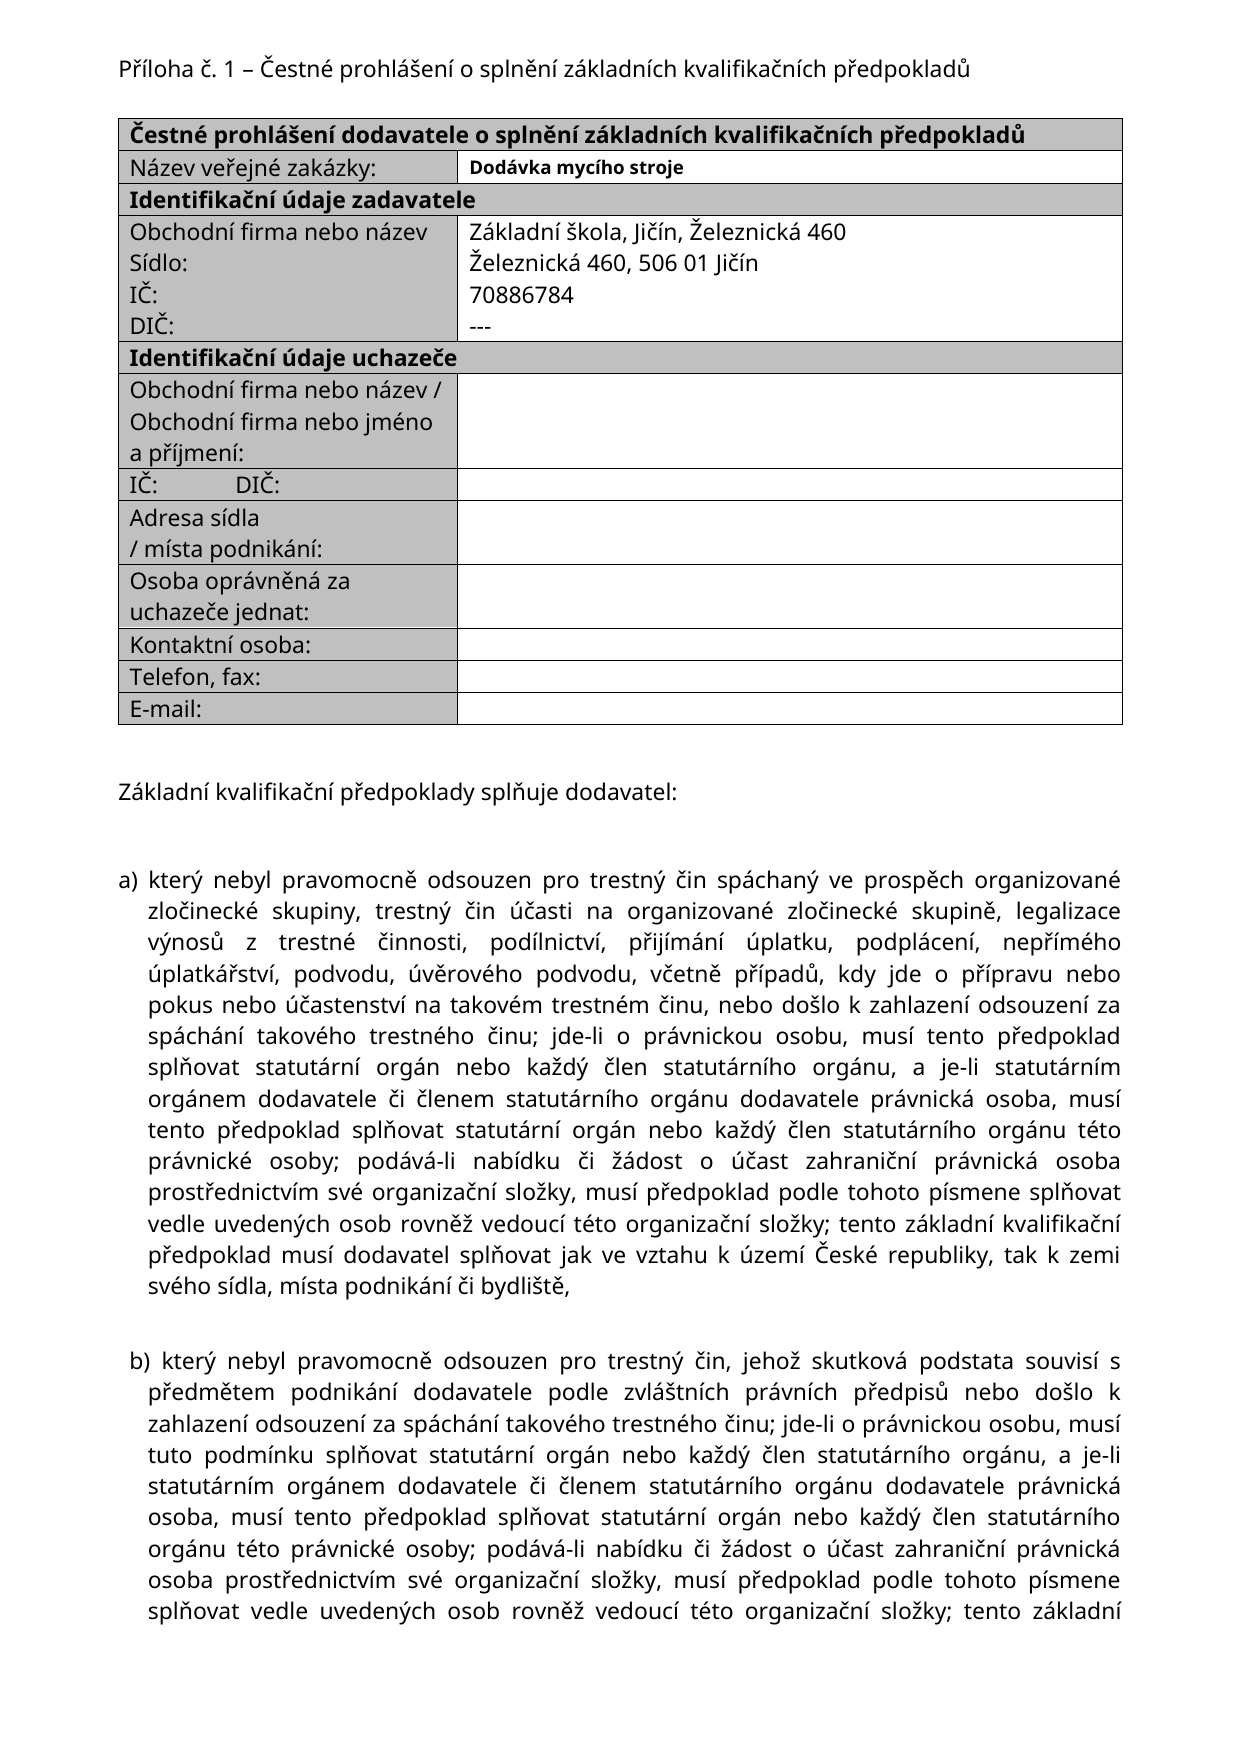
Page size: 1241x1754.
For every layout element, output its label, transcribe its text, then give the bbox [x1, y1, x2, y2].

table_cell [458, 501, 1122, 564]
table_cell Dodávka mycího stroje [458, 151, 1122, 183]
table_cell Osoba oprávněná za uchazeče jednat: [119, 565, 457, 627]
table_cell [458, 374, 1122, 468]
table_cell Adresa sídla / místa podnikání: [119, 501, 457, 564]
table_cell [458, 693, 1122, 724]
table_cell [458, 469, 1122, 500]
table_cell IČ: DIČ: [119, 469, 457, 500]
table_cell Název veřejné zakázky: [119, 151, 457, 183]
table_cell Základní škola, Jičín, Železnická 460 Železnická 460, 506 01 Jičín 70886784 --- [458, 216, 1122, 341]
table_cell Obchodní firma nebo název Sídlo: IČ: DIČ: [119, 216, 457, 341]
table_cell Telefon, fax: [119, 661, 457, 692]
table_cell E-mail: [119, 693, 457, 724]
table_header Čestné prohlášení dodavatele o splnění základních kvalifikačních předpokladů [119, 119, 1122, 150]
table_cell Identifikační údaje uchazeče [119, 342, 1122, 373]
table_cell [458, 661, 1122, 692]
table_cell [458, 629, 1122, 660]
text a) který nebyl pravomocně odsouzen pro trestný čin spáchaný ve prospěch organizované zločinecké skupiny, trestný čin účasti na organizované zločinecké skupině, legalizace výnosů z trestné činnosti, podílnictví, přijímání úplatku, podplácení, nepřímého úplatkářství, podvodu, úvěrového podvodu, včetně případů, kdy jde o přípravu nebo pokus nebo účastenství na takovém trestném činu, nebo došlo k zahlazení odsouzení za spáchání takového trestného činu; jde-li o právnickou osobu, musí tento předpoklad splňovat statutární orgán nebo každý člen statutárního orgánu, a je-li statutárním orgánem dodavatele či členem statutárního orgánu dodavatele právnická osoba, musí tento předpoklad splňovat statutární orgán nebo každý člen statutárního orgánu této právnické osoby; podává-li nabídku či žádost o účast zahraniční právnická osoba prostřednictvím své organizační složky, musí předpoklad podle tohoto písmene splňovat vedle uvedených osob rovněž vedoucí této organizační složky; tento základní kvalifikační předpoklad musí dodavatel splňovat jak ve vztahu k území České republiky, tak k zemi svého sídla, místa podnikání či bydliště, [118, 864, 1122, 1301]
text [118, 1345, 1122, 1626]
table_cell Obchodní firma nebo název / Obchodní firma nebo jméno a příjmení: [119, 374, 457, 468]
table_cell [458, 565, 1122, 627]
text Základní kvalifikační předpoklady splňuje dodavatel: [118, 776, 1122, 807]
table_cell Kontaktní osoba: [119, 629, 457, 660]
table_cell Identifikační údaje zadavatele [119, 184, 1122, 215]
